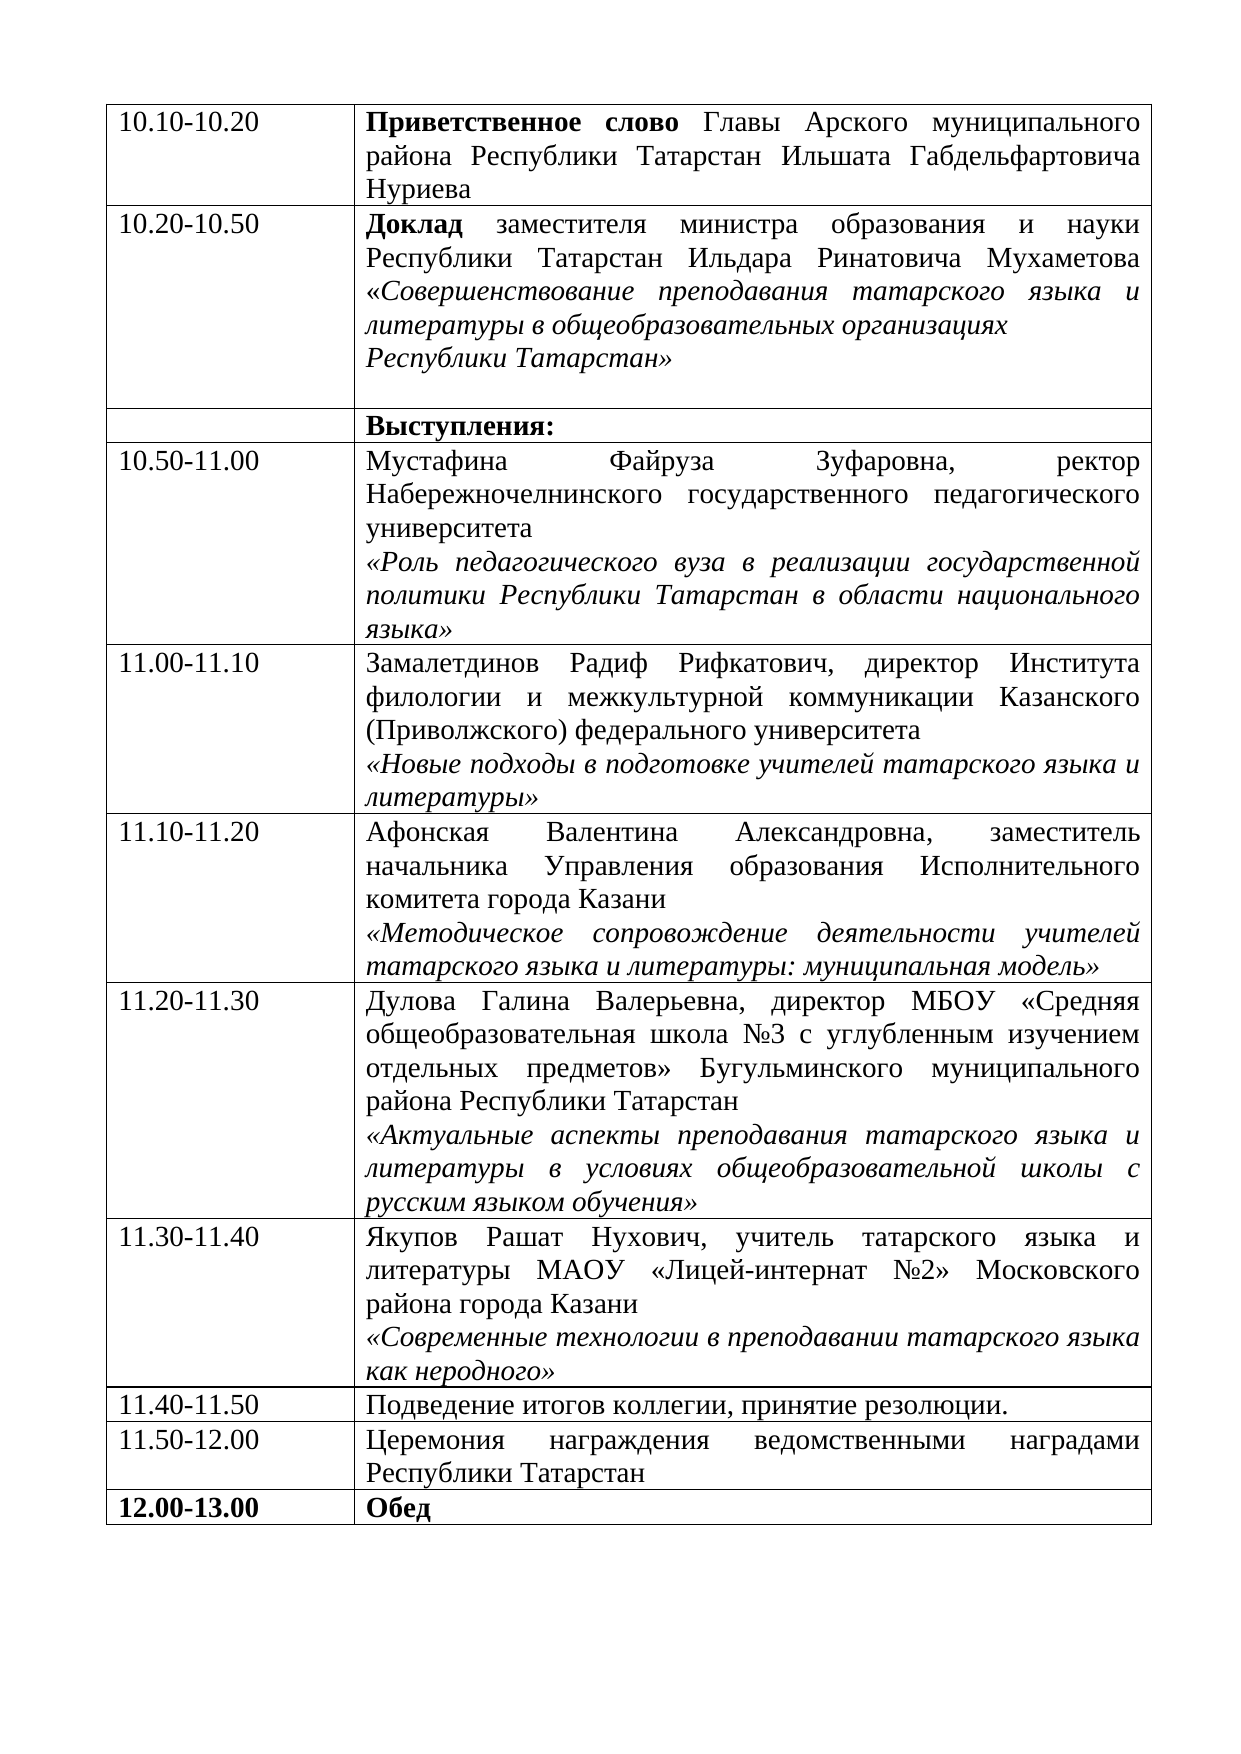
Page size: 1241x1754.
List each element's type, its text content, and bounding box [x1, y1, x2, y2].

table_cell Церемония награждения ведомственными наградами Республики Татарстан [355, 1422, 1151, 1489]
table_cell Обед [355, 1490, 1151, 1524]
table_cell 11.30-11.40 [107, 1219, 354, 1386]
table_cell [107, 409, 354, 442]
table_cell 11.50-12.00 [107, 1422, 354, 1489]
table_cell Доклад заместителя министра образования и науки Республики Татарстан Ильдара Ринатовича Мухаметова «Совершенствование преподавания татарского языка и литературы в общеобразовательных организациях Республики Татарстан» [355, 206, 1151, 407]
table_cell 11.40-11.50 [107, 1388, 354, 1421]
table_cell 12.00-13.00 [107, 1490, 354, 1524]
table_cell Якупов Рашат Нухович, учитель татарского языка и литературы МАОУ «Лицей-интернат №2» Московского района города Казани «Современные технологии в преподавании татарского языка как неродного» [355, 1219, 1151, 1386]
table_cell Мустафина Файруза Зуфаровна, ректор Набережночелнинского государственного педагогического университета «Роль педагогического вуза в реализации государственной политики Республики Татарстан в области национального языка» [355, 443, 1151, 644]
table_cell Подведение итогов коллегии, принятие резолюции. [355, 1388, 1151, 1421]
table_cell 11.20-11.30 [107, 983, 354, 1218]
table_cell Приветственное слово Главы Арского муниципального района Республики Татарстан Ильшата Габдельфартовича Нуриева [355, 105, 1151, 205]
table_cell 10.10-10.20 [107, 105, 354, 205]
table_cell Дулова Галина Валерьевна, директор МБОУ «Средняя общеобразовательная школа №3 с углубленным изучением отдельных предметов» Бугульминского муниципального района Республики Татарстан «Актуальные аспекты преподавания татарского языка и литературы в условиях общеобразовательной школы с русским языком обучения» [355, 983, 1151, 1218]
table_cell 11.00-11.10 [107, 645, 354, 813]
table_cell Замалетдинов Радиф Рифкатович, директор Института филологии и межкультурной коммуникации Казанского (Приволжского) федерального университета «Новые подходы в подготовке учителей татарского языка и литературы» [355, 645, 1151, 813]
table_cell Афонская Валентина Александровна, заместитель начальника Управления образования Исполнительного комитета города Казани «Методическое сопровождение деятельности учителей татарского языка и литературы: муниципальная модель» [355, 814, 1151, 982]
table_cell 11.10-11.20 [107, 814, 354, 982]
table_cell 10.50-11.00 [107, 443, 354, 644]
table_cell 10.20-10.50 [107, 206, 354, 407]
table_cell Выступления: [355, 409, 1151, 442]
